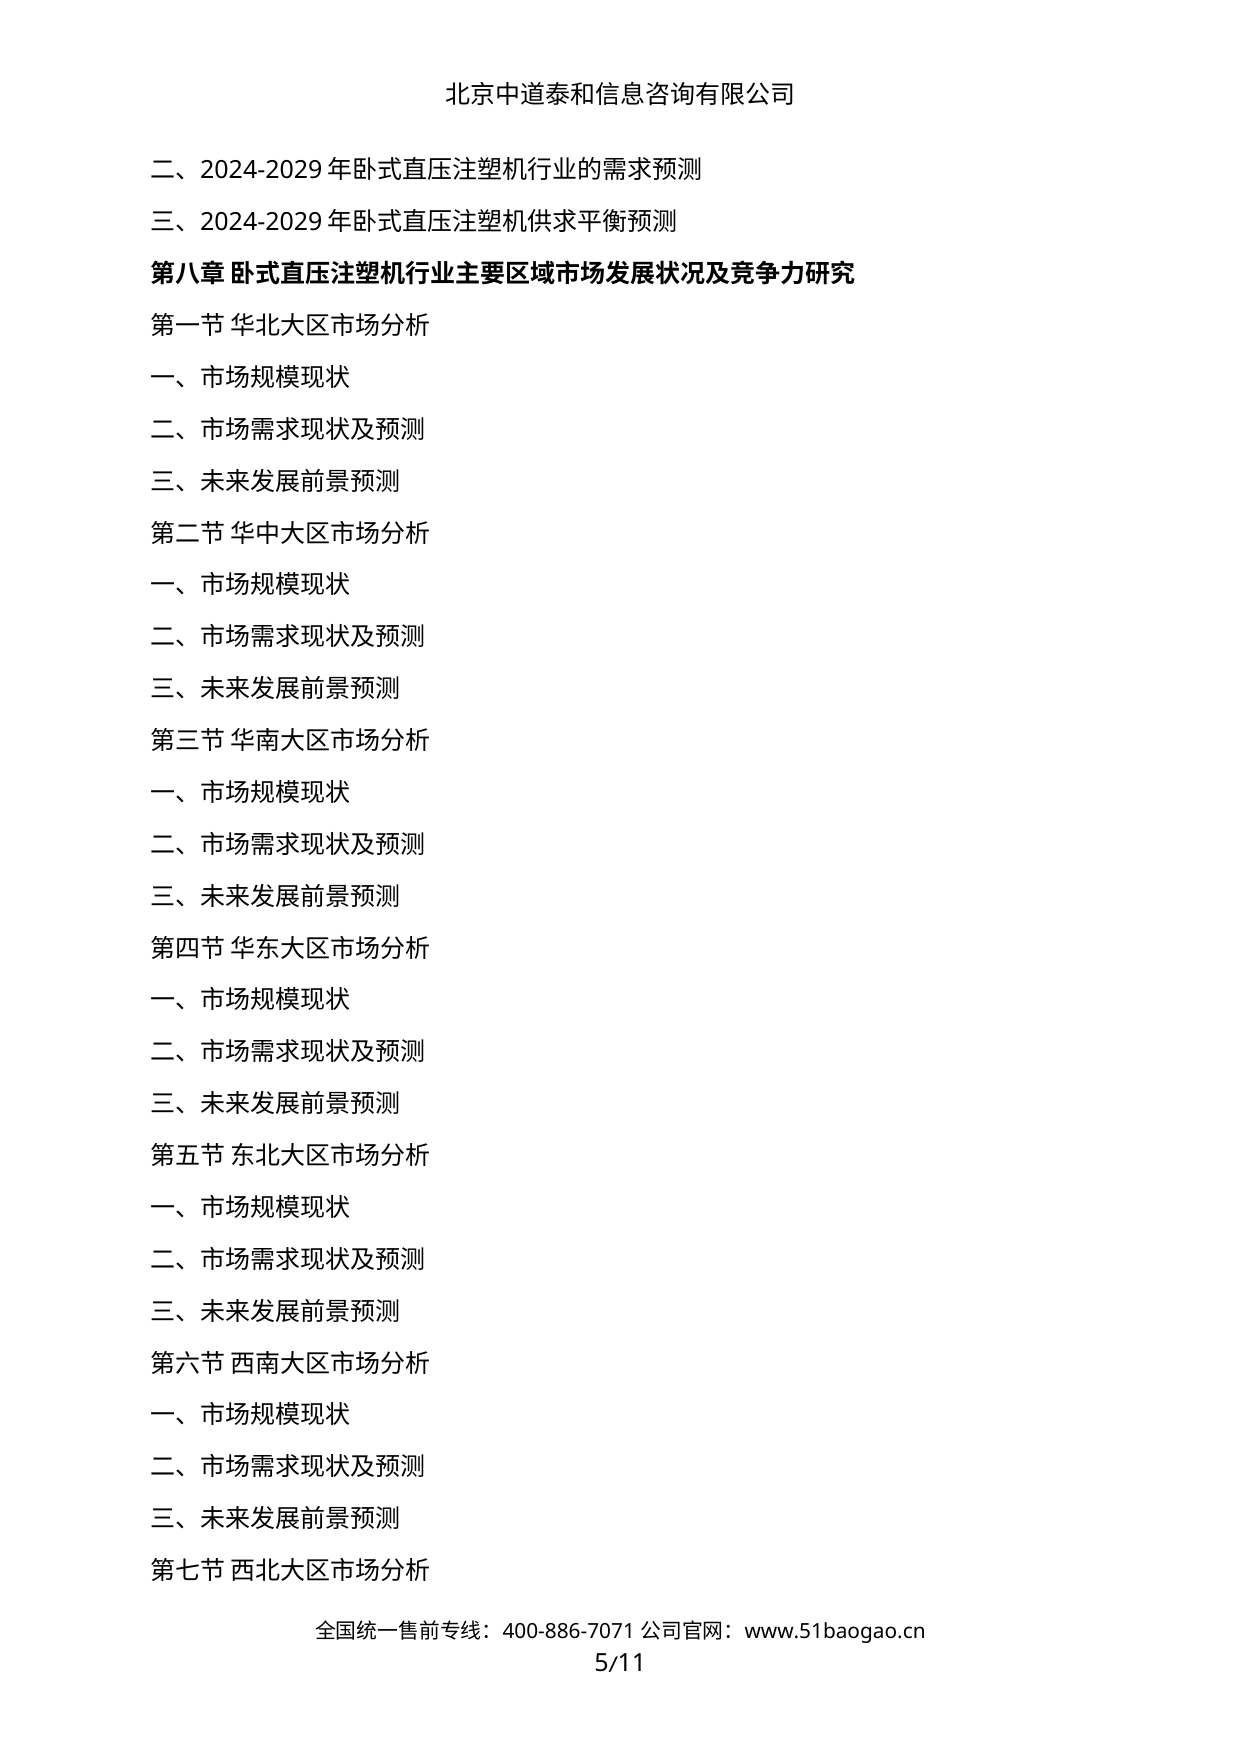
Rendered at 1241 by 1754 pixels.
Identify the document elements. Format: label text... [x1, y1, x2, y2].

text 一、市场规模现状 [150, 772, 1090, 809]
text 二、市场需求现状及预测 [150, 617, 1090, 653]
text 第七节 西北大区市场分析 [150, 1551, 1090, 1587]
text 二、市场需求现状及预测 [150, 824, 1090, 861]
text 三、未来发展前景预测 [150, 1084, 1090, 1120]
text 第一节 华北大区市场分析 [150, 306, 1090, 342]
text 三、未来发展前景预测 [150, 1291, 1090, 1327]
text 三、未来发展前景预测 [150, 461, 1090, 497]
text 二、市场需求现状及预测 [150, 409, 1090, 446]
text 第五节 东北大区市场分析 [150, 1136, 1090, 1172]
text 一、市场规模现状 [150, 1395, 1090, 1431]
text 第六节 西南大区市场分析 [150, 1343, 1090, 1379]
text 二、市场需求现状及预测 [150, 1032, 1090, 1068]
text 二、市场需求现状及预测 [150, 1447, 1090, 1483]
text 一、市场规模现状 [150, 980, 1090, 1016]
text 第四节 华东大区市场分析 [150, 928, 1090, 964]
text 第二节 华中大区市场分析 [150, 513, 1090, 549]
text 一、市场规模现状 [150, 565, 1090, 601]
text 三、未来发展前景预测 [150, 669, 1090, 705]
text 第八章 卧式直压注塑机行业主要区域市场发展状况及竞争力研究 [150, 254, 1090, 290]
text 三、未来发展前景预测 [150, 1499, 1090, 1535]
text 二、2024-2029年卧式直压注塑机行业的需求预测 [150, 150, 1090, 186]
text 一、市场规模现状 [150, 357, 1090, 394]
text 二、市场需求现状及预测 [150, 1239, 1090, 1276]
text 三、2024-2029年卧式直压注塑机供求平衡预测 [150, 202, 1090, 238]
text 三、未来发展前景预测 [150, 876, 1090, 912]
text 一、市场规模现状 [150, 1187, 1090, 1224]
text 第三节 华南大区市场分析 [150, 721, 1090, 757]
